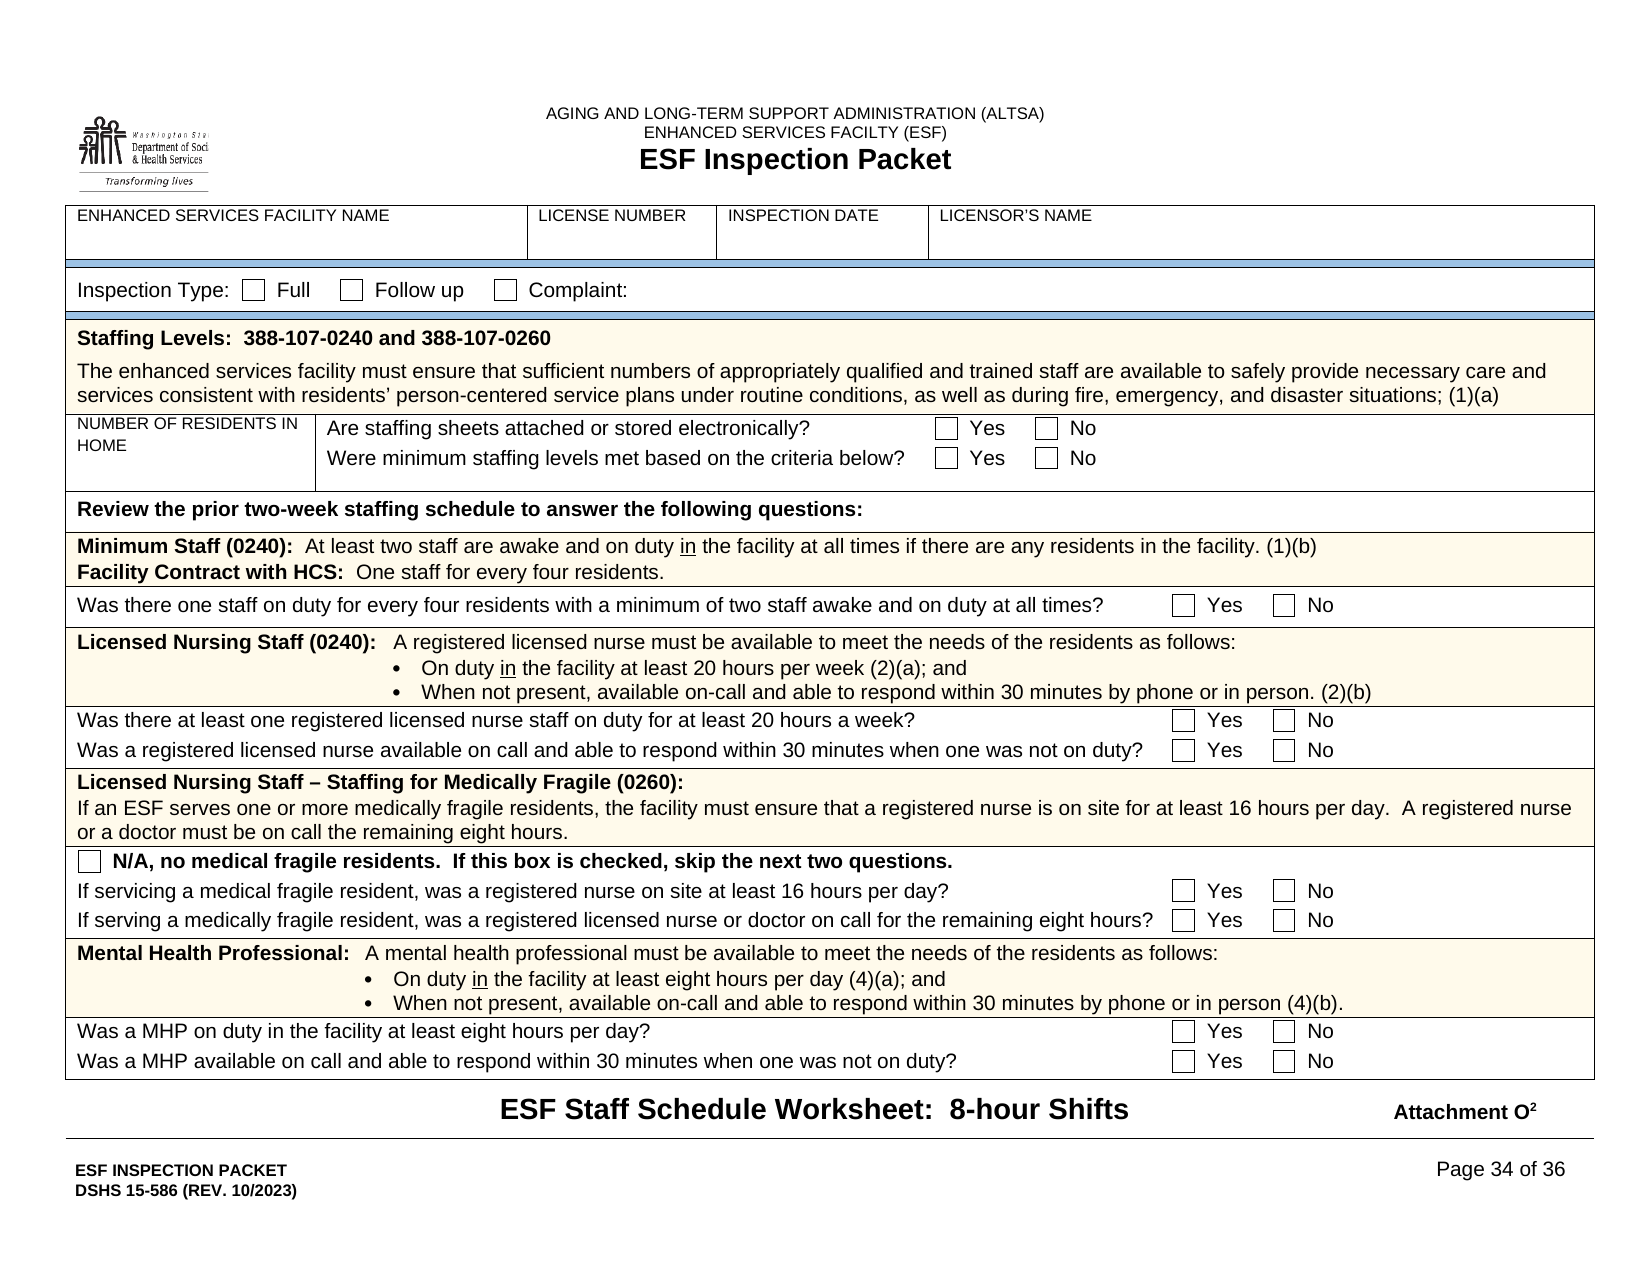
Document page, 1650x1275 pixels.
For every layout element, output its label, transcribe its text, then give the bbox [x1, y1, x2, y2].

table_cell Minimum Staff (0240): At least two staff are awake and on duty in the facility at all times if there are any residents in the facility. (1)(b) Facility Contract with HCS: One staff for every four residents. [66, 533, 1594, 586]
table_cell Licensed Nursing Staff – Staffing for Medically Fragile (0260): If an ESF serves one or more medically fragile residents, the facility must ensure that a registered nurse is on site for at least 16 hours per day. A registered nurse or a doctor must be on call the remaining eight hours. [66, 769, 1594, 846]
table_cell Staffing Levels: 388-107-0240 and 388-107-0260 The enhanced services facility must ensure that sufficient numbers of appropriately qualified and trained staff are available to safely provide necessary care and services consistent with residents’ person-centered service plans under routine conditions, as well as during fire, emergency, and disaster situations; (1)(a) [66, 320, 1594, 413]
table_cell Was there one staff on duty for every four residents with a minimum of two staff awake and on duty at all times? Yes No [66, 587, 1594, 627]
table_header AGING AND LONG-TERM SUPPORT ADMINISTRATION (ALTSA) ENHANCED SERVICES FACILTY (ESF) ESF Inspection Packet [209, 75, 1594, 205]
table_cell Inspection Type: Full Follow up Complaint: [66, 268, 1594, 311]
table_cell [66, 260, 1594, 267]
table_cell ENHANCED SERVICES FACILITY NAME [66, 206, 527, 259]
table_cell Are staffing sheets attached or stored electronically? Yes No Were minimum staffing levels met based on the criteria below? Yes No [316, 415, 1594, 491]
table_cell INSPECTION DATE [717, 206, 928, 259]
table_cell Mental Health Professional: A mental health professional must be available to meet the needs of the residents as follows: On duty in the facility at least eight hours per day (4)(a); and When not present, available on-call and able to respond within 30 minutes by phone or in person (4)(b). [66, 939, 1594, 1017]
table_cell LICENSOR’S NAME [929, 206, 1594, 259]
table_header [66, 75, 208, 205]
table_cell Review the prior two-week staffing schedule to answer the following questions: [66, 492, 1594, 531]
table_cell LICENSE NUMBER [528, 206, 716, 259]
table_cell NUMBER OF RESIDENTS IN HOME [66, 415, 315, 491]
table_cell N/A, no medical fragile residents. If this box is checked, skip the next two questions. If servicing a medical fragile resident, was a registered nurse on site at least 16 hours per day? Yes No If serving a medically fragile resident, was a registered licensed nurse or doctor on call for the remaining eight hours? Yes No [66, 847, 1594, 938]
table_cell Was a MHP on duty in the facility at least eight hours per day? Yes No Was a MHP available on call and able to respond within 30 minutes when one was not on duty? Yes No [66, 1018, 1594, 1079]
table_cell Licensed Nursing Staff (0240): A registered licensed nurse must be available to meet the needs of the residents as follows: On duty in the facility at least 20 hours per week (2)(a); and When not present, available on-call and able to respond within 30 minutes by phone or in person. (2)(b) [66, 628, 1594, 706]
table_cell Was there at least one registered licensed nurse staff on duty for at least 20 hours a week? Yes No Was a registered licensed nurse available on call and able to respond within 30 minutes when one was not on duty? Yes No [66, 707, 1594, 768]
table_cell ESF Staff Schedule Worksheet: 8-hour Shifts Attachment O2 [66, 1080, 1594, 1138]
table_cell [66, 312, 1594, 319]
picture [76, 111, 209, 193]
